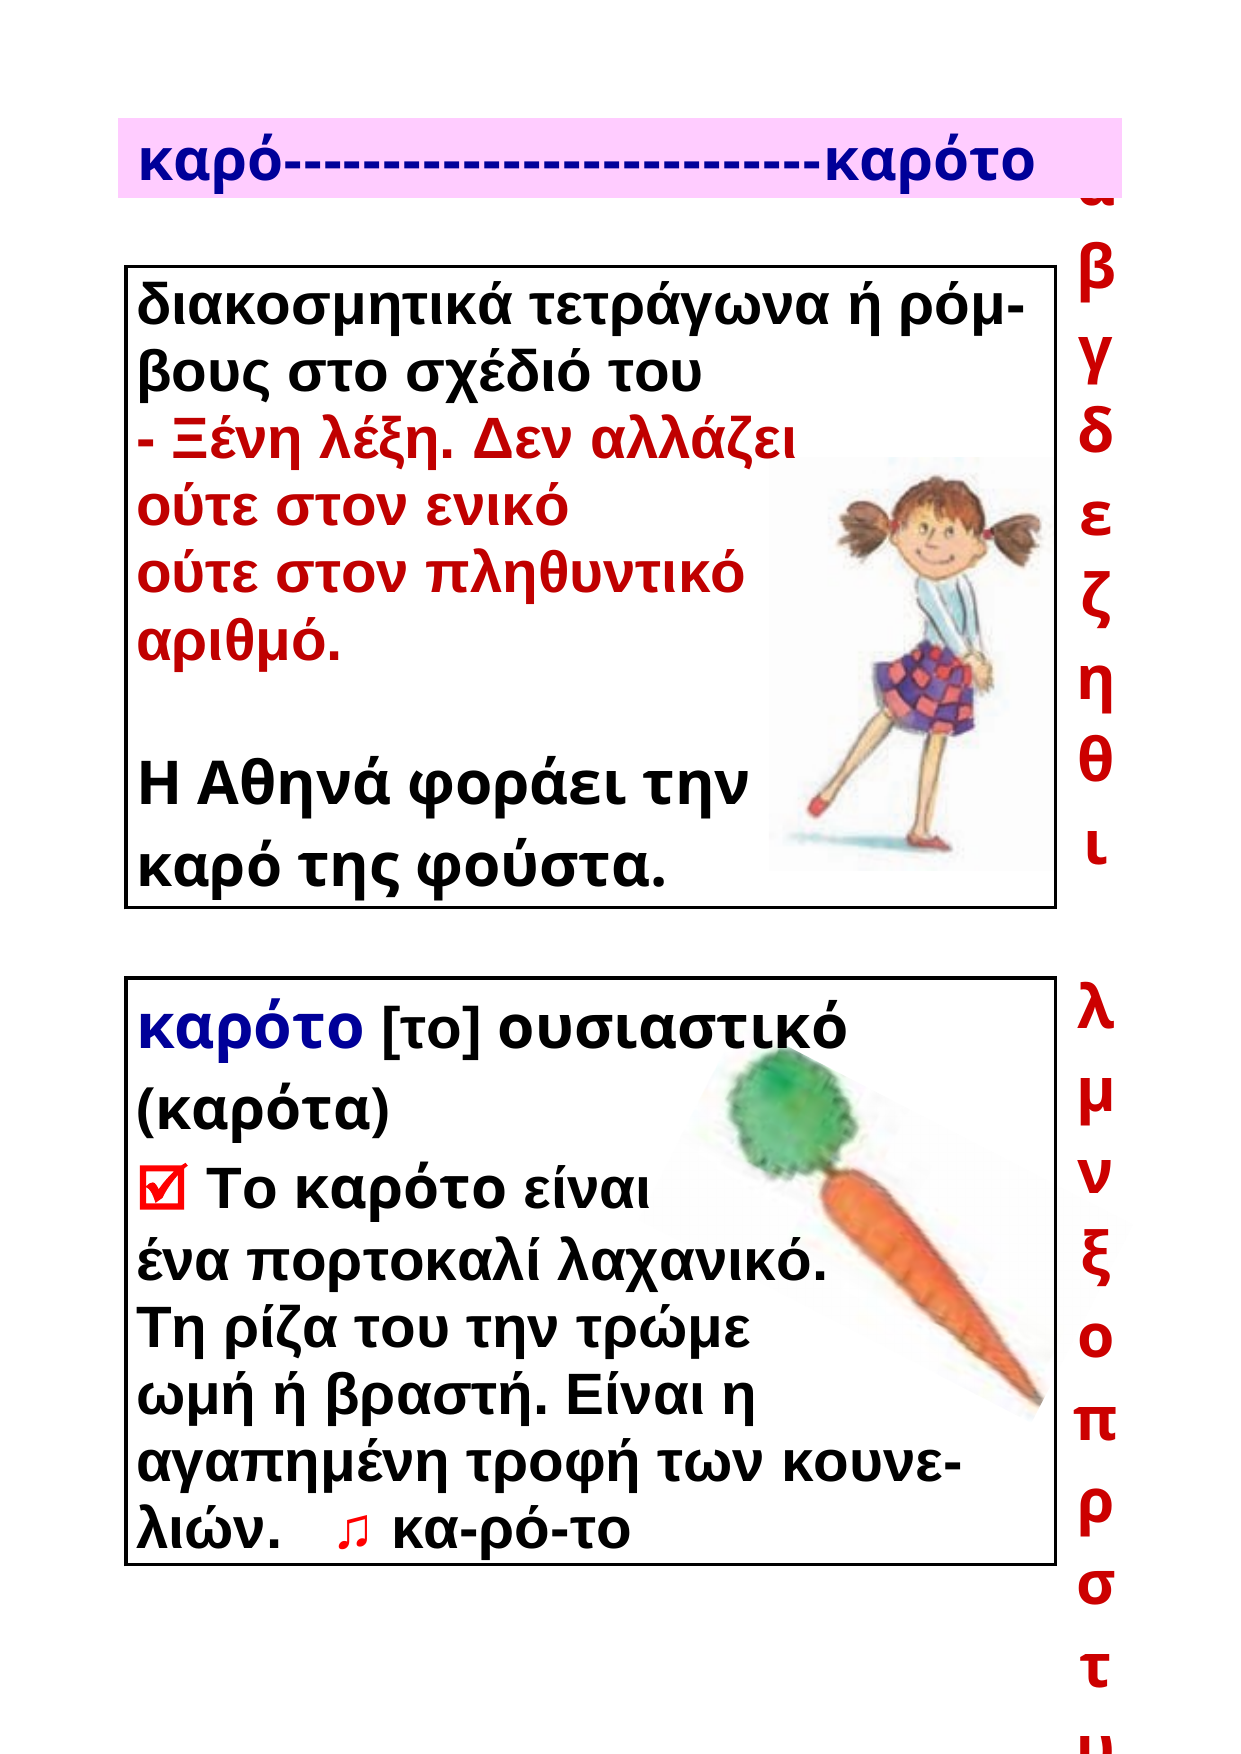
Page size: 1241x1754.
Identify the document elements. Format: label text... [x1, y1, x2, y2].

text καρότο [το] ουσιαστικό (καρότα) [128, 980, 1054, 1141]
picture [1057, 1185, 1134, 1374]
text - Ξένη λέξη. Δεν αλλάζει [128, 399, 1054, 466]
text διακοσμητικά τετράγωνα ή ρόμ-βους στο σχέδιό του [128, 268, 1054, 399]
text ωμή ή βραστή. Είναι η αγαπημένη τροφή των κουνε-λιών. ♫ κα-ρό-το [128, 1354, 1054, 1563]
text αριθμό. [128, 600, 1054, 672]
text ούτε στον ενικό [128, 466, 1054, 533]
text Το καρότο είναι [128, 1141, 1054, 1220]
picture [768, 672, 1054, 734]
text καρό της φούστα. [128, 817, 1054, 906]
text ένα πορτοκαλί λαχανικό. [128, 1220, 1054, 1287]
text ούτε στον πληθυντικό [128, 533, 1054, 600]
text καρό καρότο [118, 118, 1122, 198]
text Τη ρίζα του την τρώμε [128, 1287, 1054, 1354]
text Η Αθηνά φοράει την [128, 734, 1054, 817]
